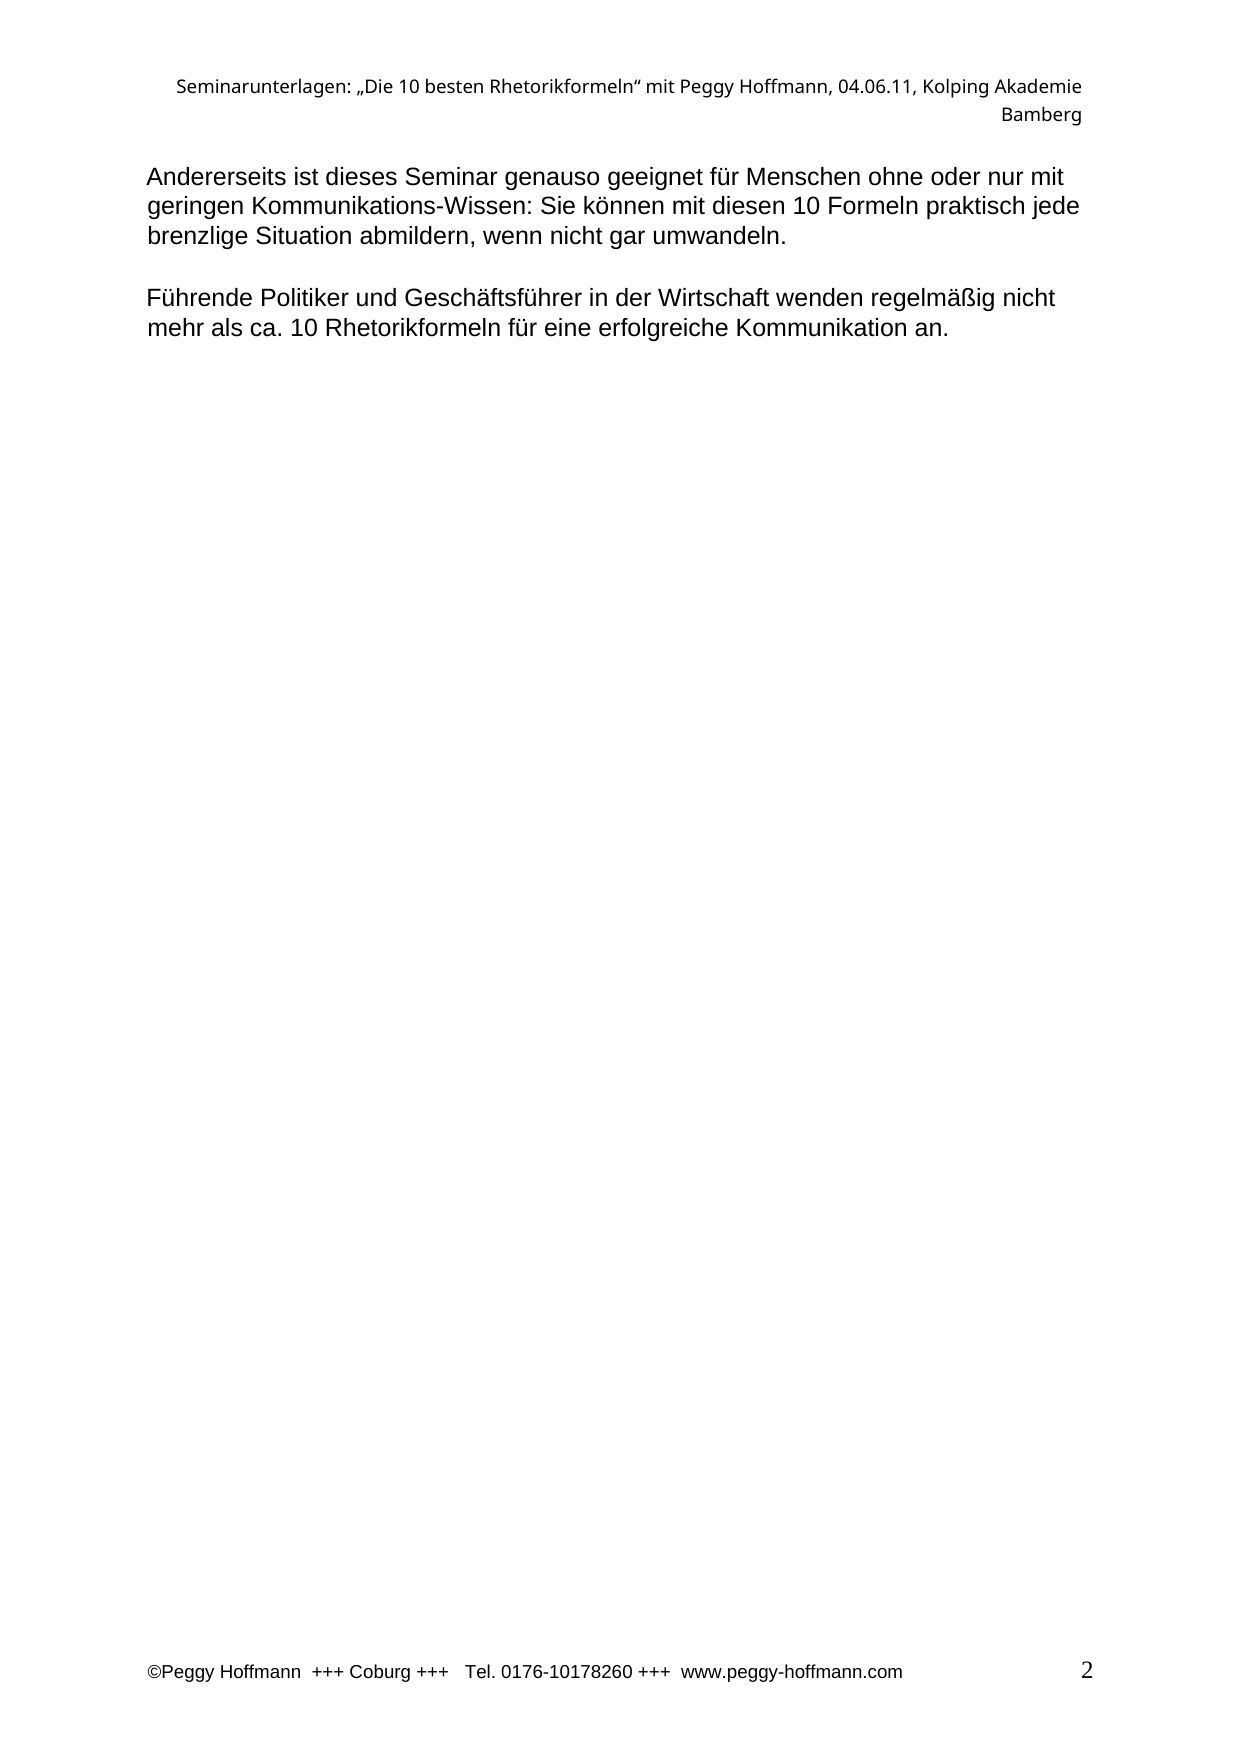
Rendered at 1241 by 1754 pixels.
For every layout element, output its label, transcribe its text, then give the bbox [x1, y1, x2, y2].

text Andererseits ist dieses Seminar genauso geeignet für Menschen ohne oder nur mit geringen Kommunikations-Wissen: Sie können mit diesen 10 Formeln praktisch jede brenzlige Situation abmildern, wenn nicht gar umwandeln. [146, 162, 1097, 249]
text Führende Politiker und Geschäftsführer in der Wirtschaft wenden regelmäßig nicht mehr als ca. 10 Rhetorikformeln für eine erfolgreiche Kommunikation an. [146, 283, 1097, 341]
